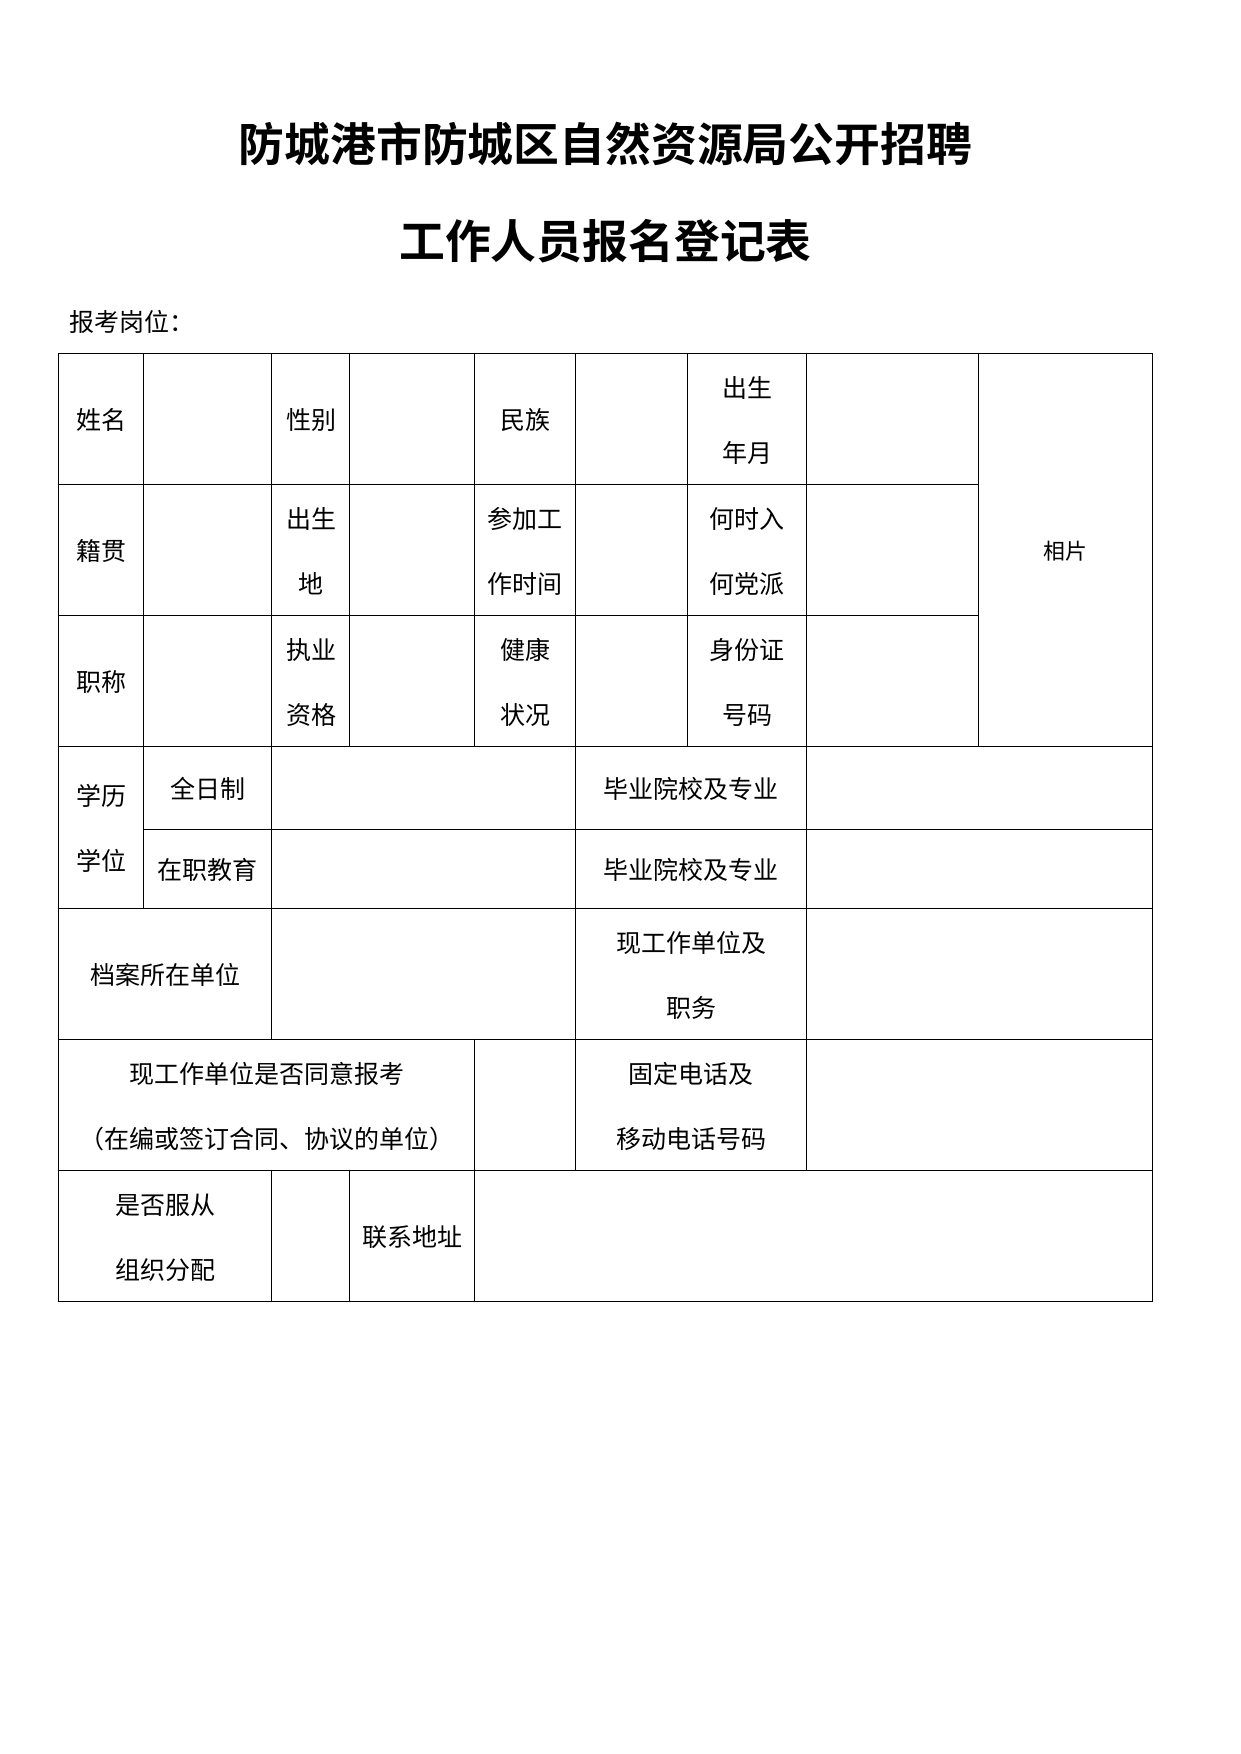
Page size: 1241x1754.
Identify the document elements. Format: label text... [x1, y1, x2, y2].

table_cell 身份证 号码 [688, 616, 806, 746]
table_cell [807, 909, 1152, 1039]
table_cell [576, 354, 687, 484]
table_cell [144, 485, 271, 615]
table_cell 档案所在单位 [59, 909, 271, 1039]
table_cell 是否服从 组织分配 [59, 1171, 271, 1301]
table_cell [272, 747, 575, 828]
table_cell 执业 资格 [272, 616, 349, 746]
table_cell 民族 [475, 354, 575, 484]
table_cell 报考岗位： [58, 288, 1152, 353]
table_cell [144, 354, 271, 484]
table_cell 出生 年月 [688, 354, 806, 484]
table_cell 在职教育 [144, 830, 271, 908]
table_cell 性别 [272, 354, 349, 484]
table_cell [576, 616, 687, 746]
table_cell [576, 485, 687, 615]
table_cell 毕业院校及专业 [576, 747, 806, 828]
table_cell [807, 354, 978, 484]
table_cell 健康 状况 [475, 616, 575, 746]
table_cell 姓名 [59, 354, 143, 484]
table_cell [807, 830, 1152, 908]
table_cell [350, 616, 474, 746]
table_cell 参加工作时间 [475, 485, 575, 615]
table_cell [350, 485, 474, 615]
table_cell [272, 1171, 349, 1301]
table_cell 毕业院校及专业 [576, 830, 806, 908]
table_cell [272, 909, 575, 1039]
table_cell 全日制 [144, 747, 271, 828]
table_cell 学历 学位 [59, 747, 143, 908]
table_cell 联系地址 [350, 1171, 474, 1301]
table_cell [807, 747, 1152, 828]
table_cell [350, 354, 474, 484]
table_header 防城港市防城区自然资源局公开招聘 工作人员报名登记表 [58, 93, 1152, 288]
table_cell 固定电话及 移动电话号码 [576, 1040, 806, 1170]
table_cell 何时入何党派 [688, 485, 806, 615]
table_cell 相片 [979, 354, 1152, 746]
table_cell 出生地 [272, 485, 349, 615]
table_cell 籍贯 [59, 485, 143, 615]
table_cell [807, 616, 978, 746]
table_cell [807, 485, 978, 615]
table_cell [807, 1040, 1152, 1170]
table_cell [144, 616, 271, 746]
table_cell [475, 1171, 1152, 1301]
table_cell 现工作单位及 职务 [576, 909, 806, 1039]
table_cell [475, 1040, 575, 1170]
table_cell [272, 830, 575, 908]
table_cell 现工作单位是否同意报考 （在编或签订合同、协议的单位） [59, 1040, 474, 1170]
table_cell 职称 [59, 616, 143, 746]
